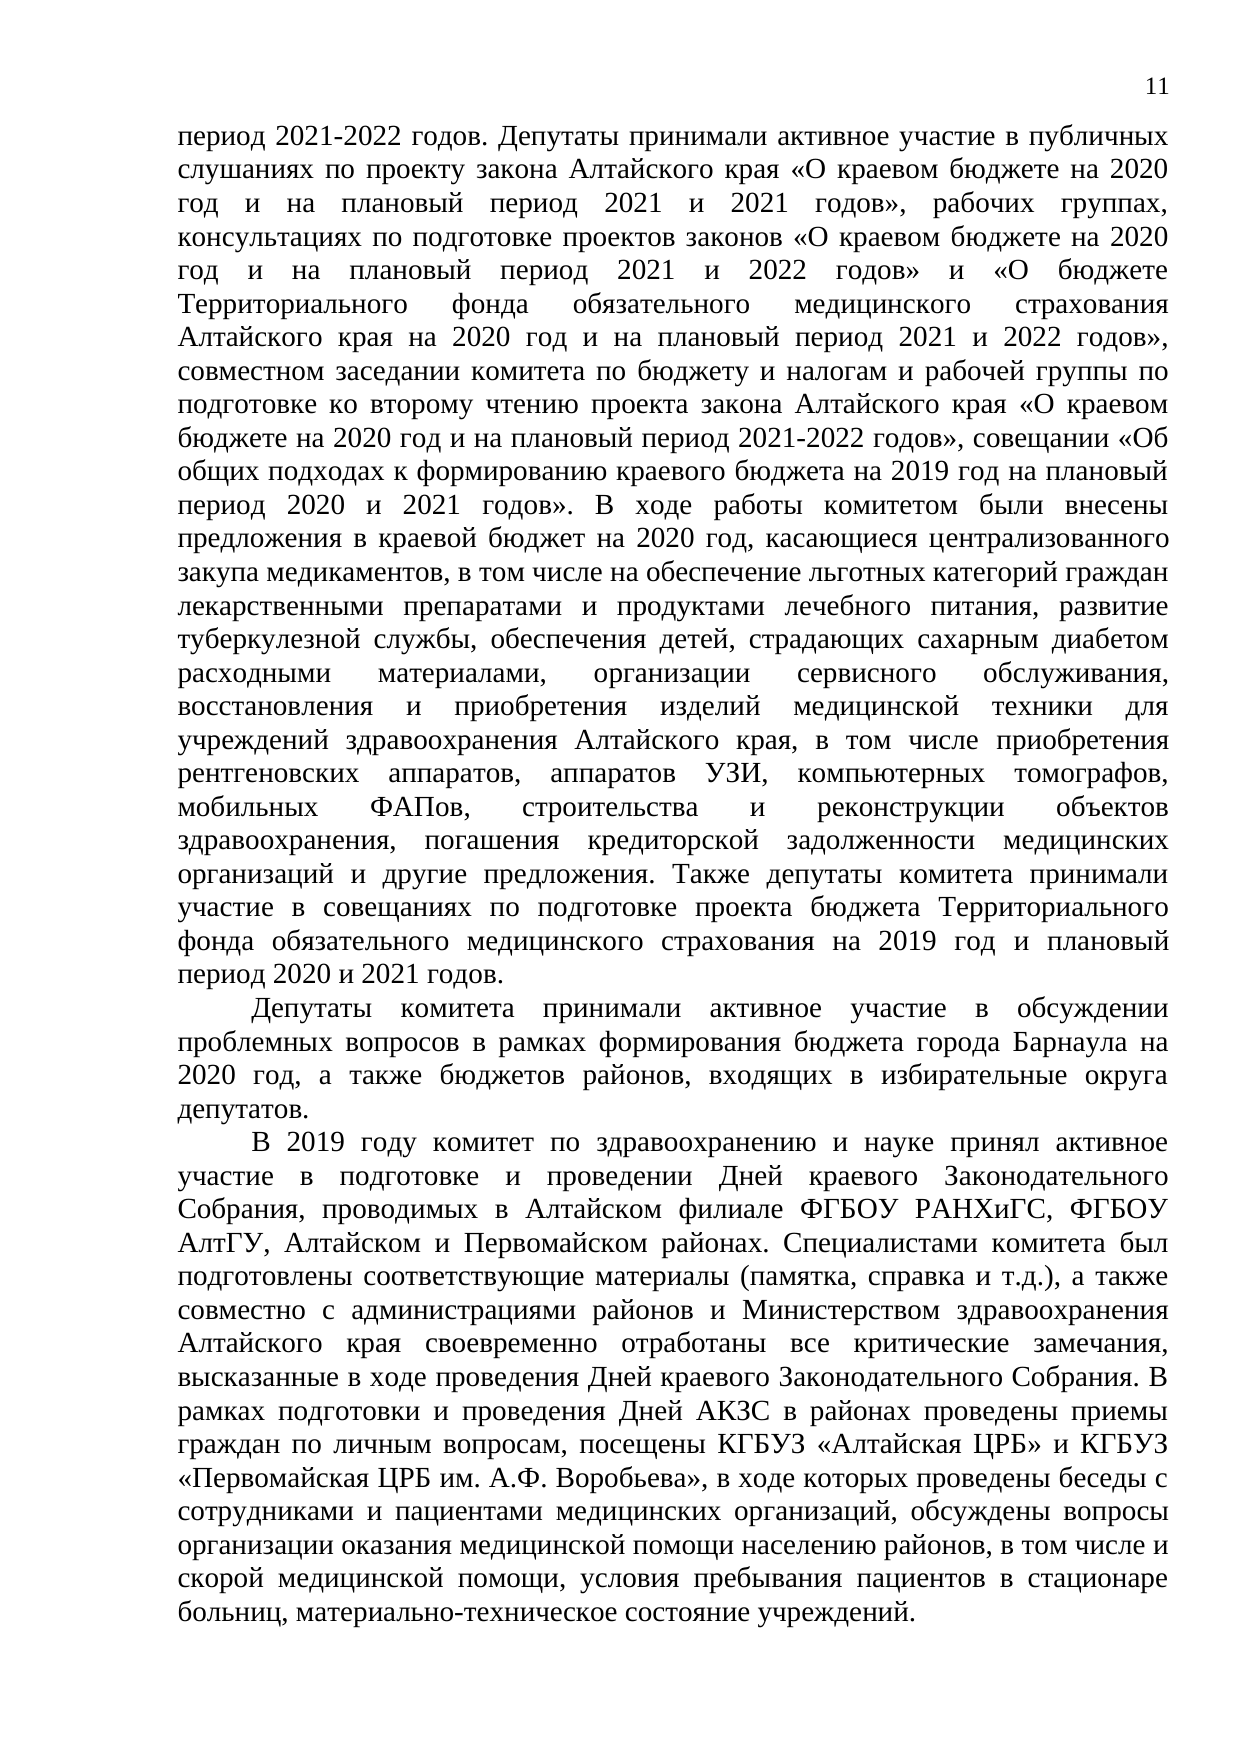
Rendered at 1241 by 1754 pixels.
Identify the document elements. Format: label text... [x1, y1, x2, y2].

text Депутаты комитета принимали активное участие в обсуждении проблемных вопросов в рамках формирования бюджета города Барнаула на 2020 год, а также бюджетов районов, входящих в избирательные округа депутатов. [177, 990, 1169, 1124]
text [177, 118, 1169, 990]
text В 2019 году комитет по здравоохранению и науке принял активное участие в подготовке и проведении Дней краевого Законодательного Собрания, проводимых в Алтайском филиале ФГБОУ РАНХиГС, ФГБОУ АлтГУ, Алтайском и Первомайском районах. Специалистами комитета был подготовлены соответствующие материалы (памятка, справка и т.д.), а также совместно с администрациями районов и Министерством здравоохранения Алтайского края своевременно отработаны все критические замечания, высказанные в ходе проведения Дней краевого Законодательного Собрания. В рамках подготовки и проведения Дней АКЗС в районах проведены приемы граждан по личным вопросам, посещены КГБУЗ «Алтайская ЦРБ» и КГБУЗ «Первомайская ЦРБ им. А.Ф. Воробьева», в ходе которых проведены беседы с сотрудниками и пациентами медицинских организаций, обсуждены вопросы организации оказания медицинской помощи населению районов, в том числе и скорой медицинской помощи, условия пребывания пациентов в стационаре больниц, материально-техническое состояние учреждений. [177, 1124, 1169, 1627]
